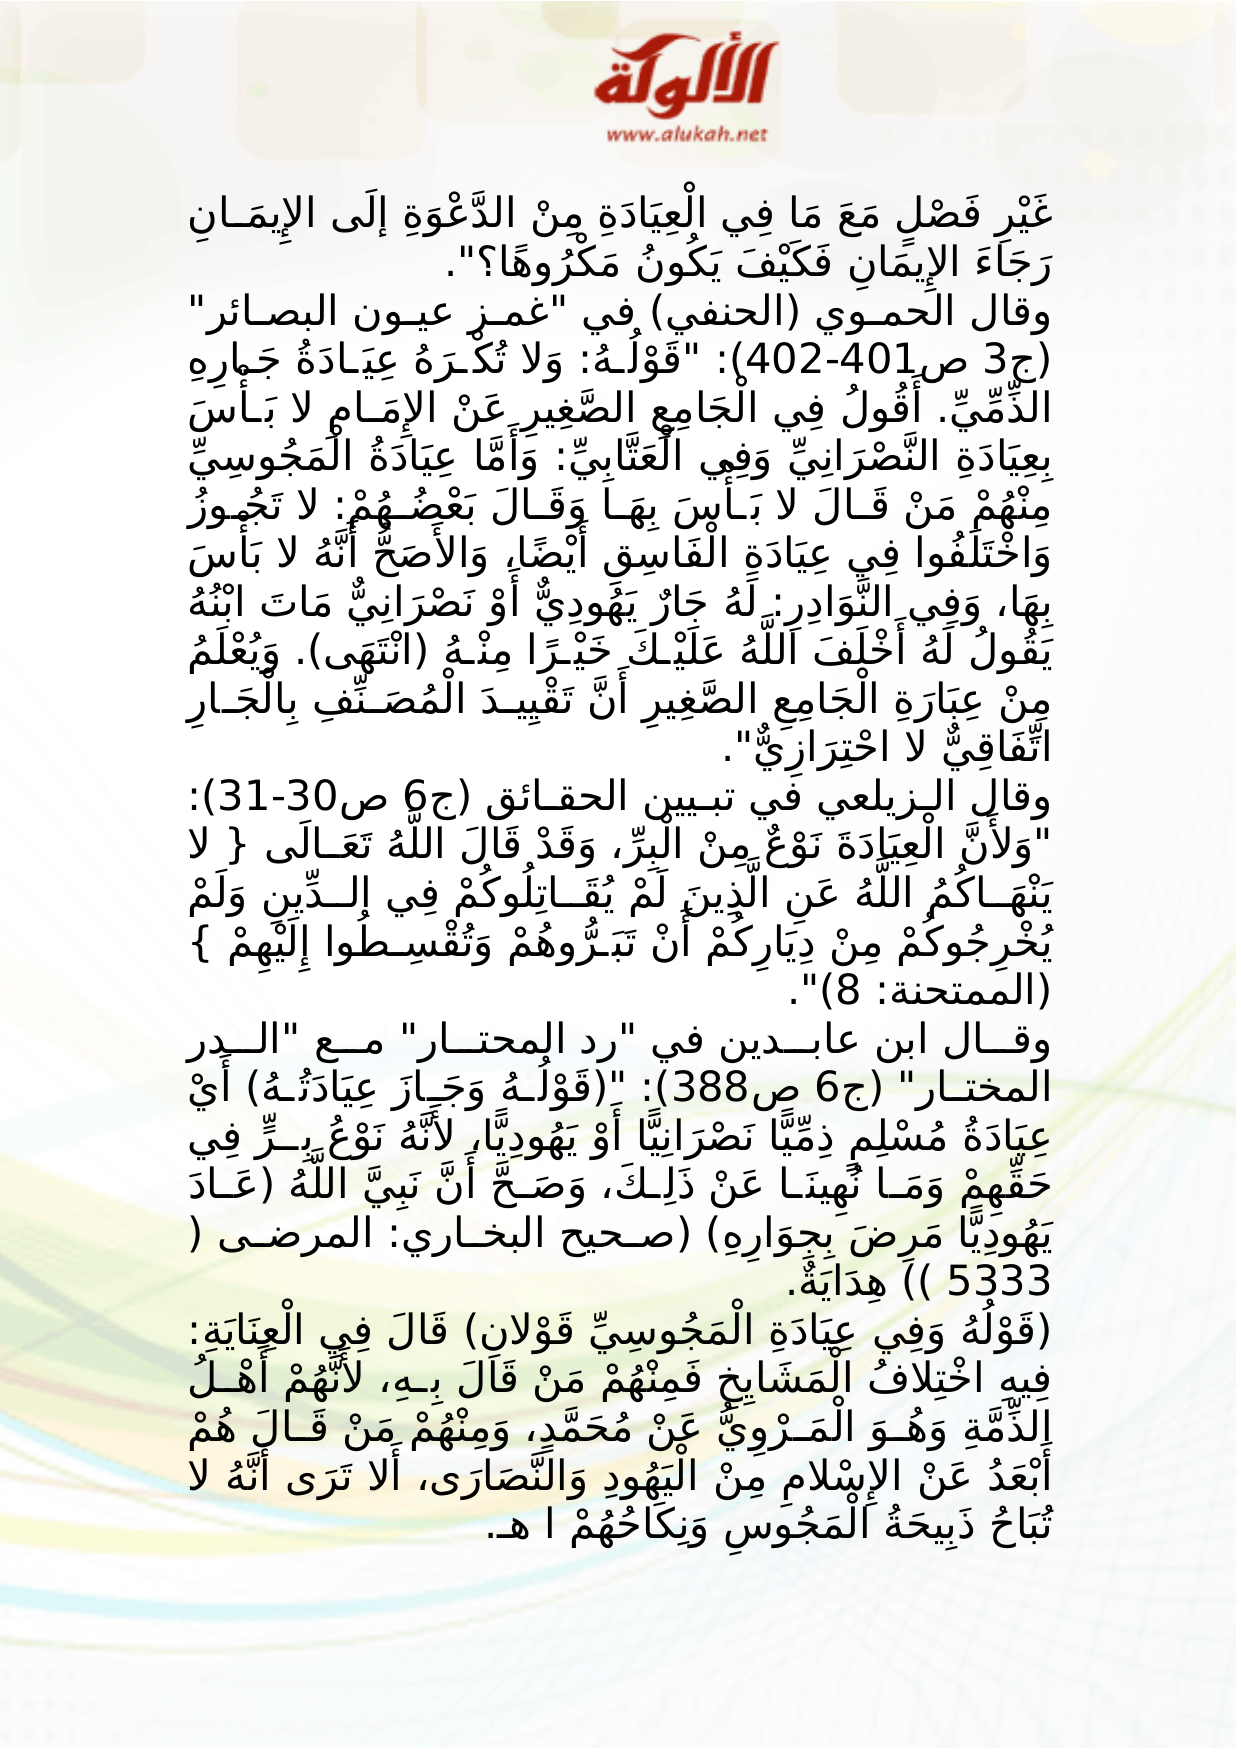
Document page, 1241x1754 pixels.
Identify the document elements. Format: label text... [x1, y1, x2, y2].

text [187, 189, 1053, 286]
text وقال ابن عابدين في "رد المحتار" مع "الدر المختار" (ج6 ص388): "(قَوْلُهُ وَجَازَ عِيَادَتُهُ) أَيْ عِيَادَةُ مُسْلِمٍ ذِمِّيًّا نَصْرَانِيًّا أَوْ يَهُودِيًّا، لأَنَّهُ نَوْعُ بِرٍّ فِي حَقِّهِمْ وَمَا نُهِينَا عَنْ ذَلِكَ، وَصَحَّ أَنَّ نَبِيَّ اللَّهُ (عَادَ يَهُودِيًّا مَرِضَ بِجِوَارِهِ) (صحيح البخاري: المرضى ( 5333 )) هِدَايَةٌ. [187, 1014, 1053, 1306]
text وقال الحموي (الحنفي) في "غمز عيون البصائر" (ج3 ص401-402): "قَوْلُهُ: وَلا تُكْرَهُ عِيَادَةُ جَارِهِ الذِّمِّيِّ. أَقُولُ فِي الْجَامِعِ الصَّغِيرِ عَنْ الإِمَامِ لا بَأْسَ بِعِيَادَةِ النَّصْرَانِيِّ وَفِي الْعَتَّابِيِّ: وَأَمَّا عِيَادَةُ الْمَجُوسِيِّ مِنْهُمْ مَنْ قَالَ لا بَأْسَ بِهَا وَقَالَ بَعْضُهُمْ: لا تَجُوزُ وَاخْتَلَفُوا فِي عِيَادَةِ الْفَاسِقِ أَيْضًا، وَالأَصَحُّ أَنَّهُ لا بَأْسَ بِهَا، وَفِي النَّوَادِرِ: لَهُ جَارٌ يَهُودِيٌّ أَوْ نَصْرَانِيٌّ مَاتَ ابْنُهُ يَقُولُ لَهُ أَخْلَفَ اللَّهُ عَلَيْكَ خَيْرًا مِنْهُ (انْتَهَى). وَيُعْلَمُ مِنْ عِبَارَةِ الْجَامِعِ الصَّغِيرِ أَنَّ تَقْيِيدَ الْمُصَنِّفِ بِالْجَارِ اتِّفَاقِيٌّ لا احْتِرَازِيٌّ". [187, 286, 1053, 772]
text وقال الزيلعي في تبيين الحقائق (ج6 ص30-31): "وَلأَنَّ الْعِيَادَةَ نَوْعٌ مِنْ الْبِرِّ، وَقَدْ قَالَ اللَّهُ تَعَالَى { لا يَنْهَاكُمُ اللَّهُ عَنِ الَّذِينَ لَمْ يُقَاتِلُوكُمْ فِي الدِّينِ وَلَمْ يُخْرِجُوكُمْ مِنْ دِيَارِكُمْ أَنْ تَبَرُّوهُمْ وَتُقْسِطُوا إِلَيْهِمْ } (الممتحنة: 8)". [187, 772, 1053, 1014]
picture [0, 1, 1237, 1748]
text (قَوْلُهُ وَفِي عِيَادَةِ الْمَجُوسِيِّ قَوْلانِ) قَالَ فِي الْعِنَايَةِ: فِيهِ اخْتِلافُ الْمَشَايِخِ فَمِنْهُمْ مَنْ قَالَ بِهِ، لأَنَّهُمْ أَهْلُ الذِّمَّةِ وَهُوَ الْمَرْوِيُّ عَنْ مُحَمَّدٍ، وَمِنْهُمْ مَنْ قَالَ هُمْ أَبْعَدُ عَنْ الإِسْلامِ مِنْ الْيَهُودِ وَالنَّصَارَى، أَلا تَرَى أَنَّهُ لا تُبَاحُ ذَبِيحَةُ الْمَجُوسِ وَنِكَاحُهُمْ ا هـ. [187, 1306, 1053, 1548]
